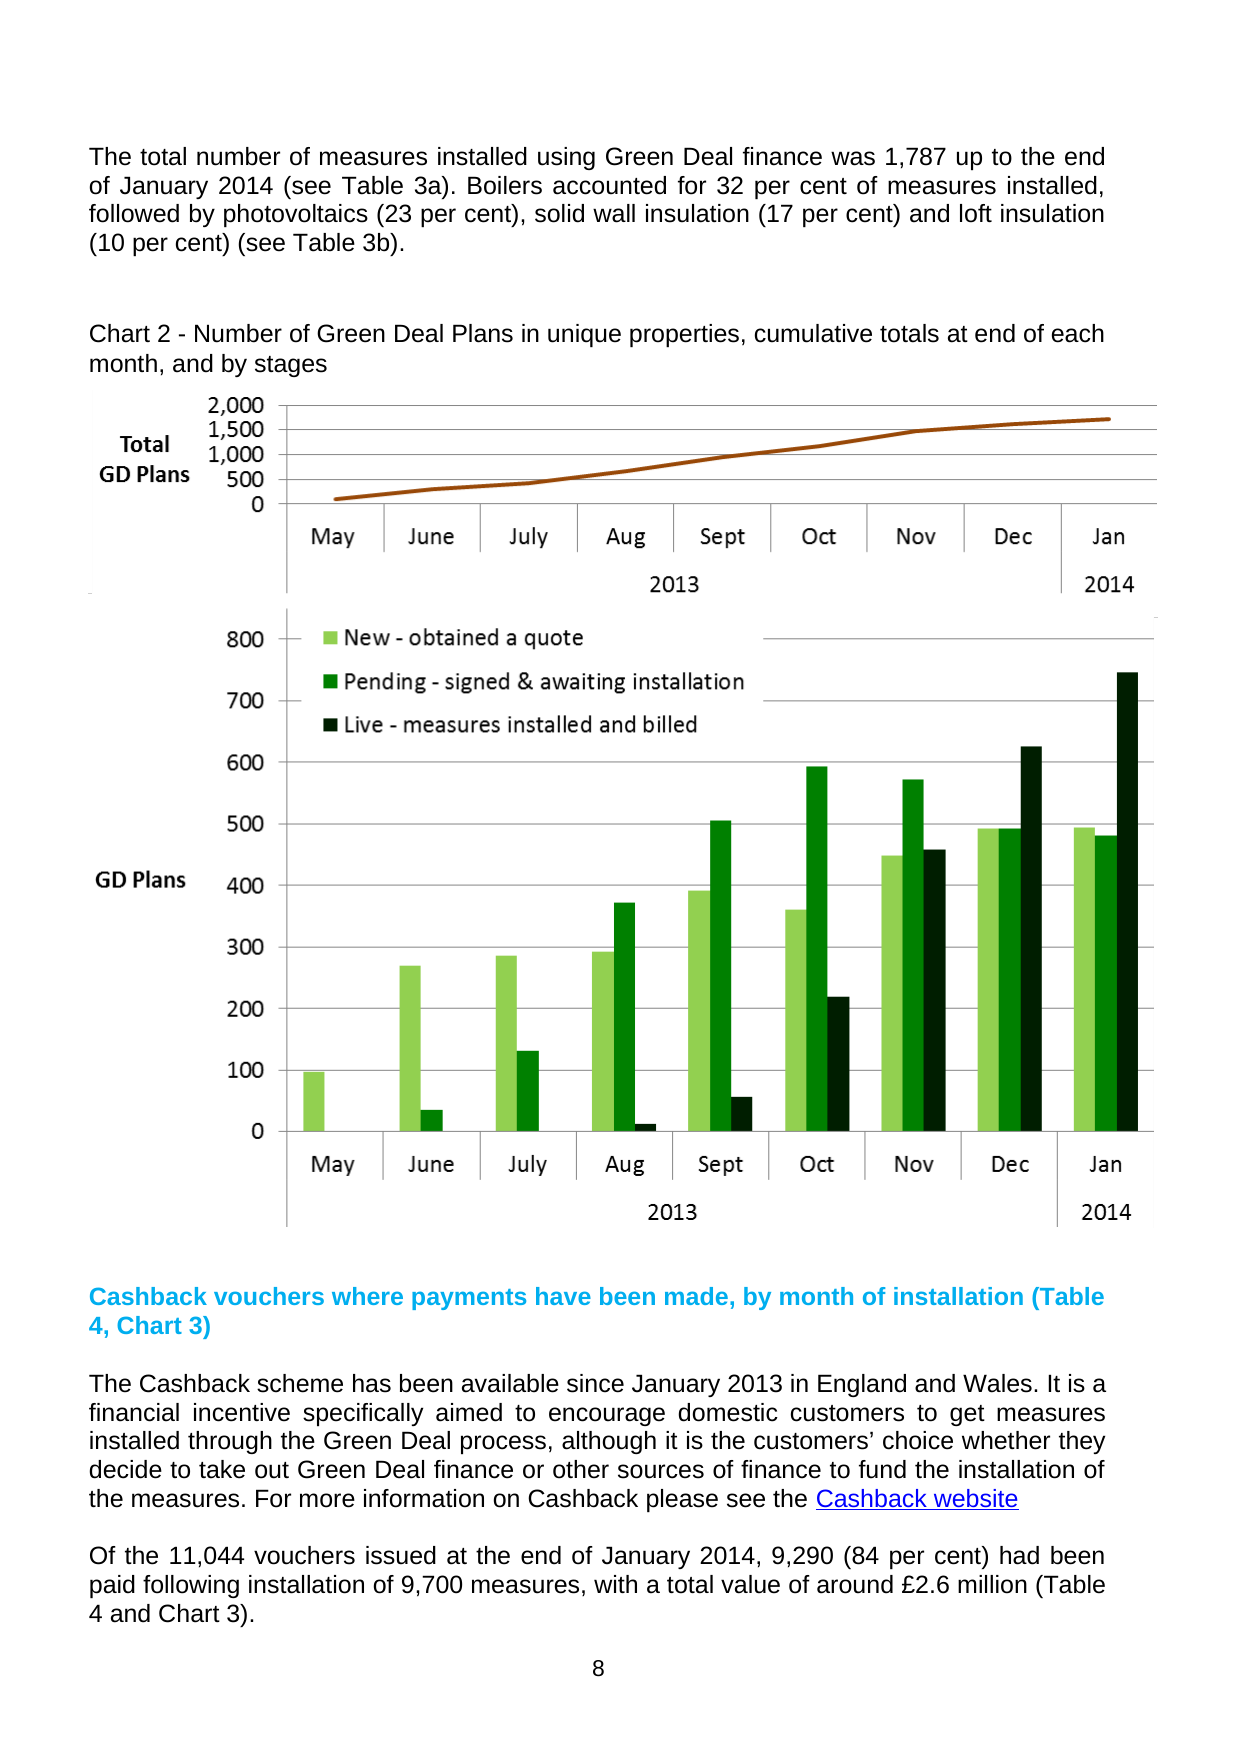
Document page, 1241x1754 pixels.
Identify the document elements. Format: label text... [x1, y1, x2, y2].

text Of the 11,044 vouchers issued at the end of January 2014, 9,290 (84 per cent) had been paid following installation of 9,700 measures, with a total value of around £2.6 million (Table 4 and Chart 3). [89, 1541, 1107, 1627]
text Chart 2 - Number of Green Deal Plans in unique properties, cumulative totals at end of each month, and by stages [89, 319, 1107, 378]
subtitle Cashback vouchers where payments have been made, by month of installation (Table 4, Chart 3) [89, 1282, 1107, 1340]
text The total number of measures installed using Green Deal finance was 1,787 up to the end of January 2014 (see Table 3a). Boilers accounted for 32 per cent of measures installed, followed by photovoltaics (23 per cent), solid wall insulation (17 per cent) and loft insulation (10 per cent) (see Table 3b). [89, 142, 1107, 257]
text The Cashback scheme has been available since January 2013 in England and Wales. It is a financial incentive specifically aimed to encourage domestic customers to get measures installed through the Green Deal process, although it is the customers’ choice whether they decide to take out Green Deal finance or other sources of finance to fund the installation of the measures. For more information on Cashback please see the Cashback website [89, 1369, 1107, 1512]
picture [88, 390, 1158, 1228]
